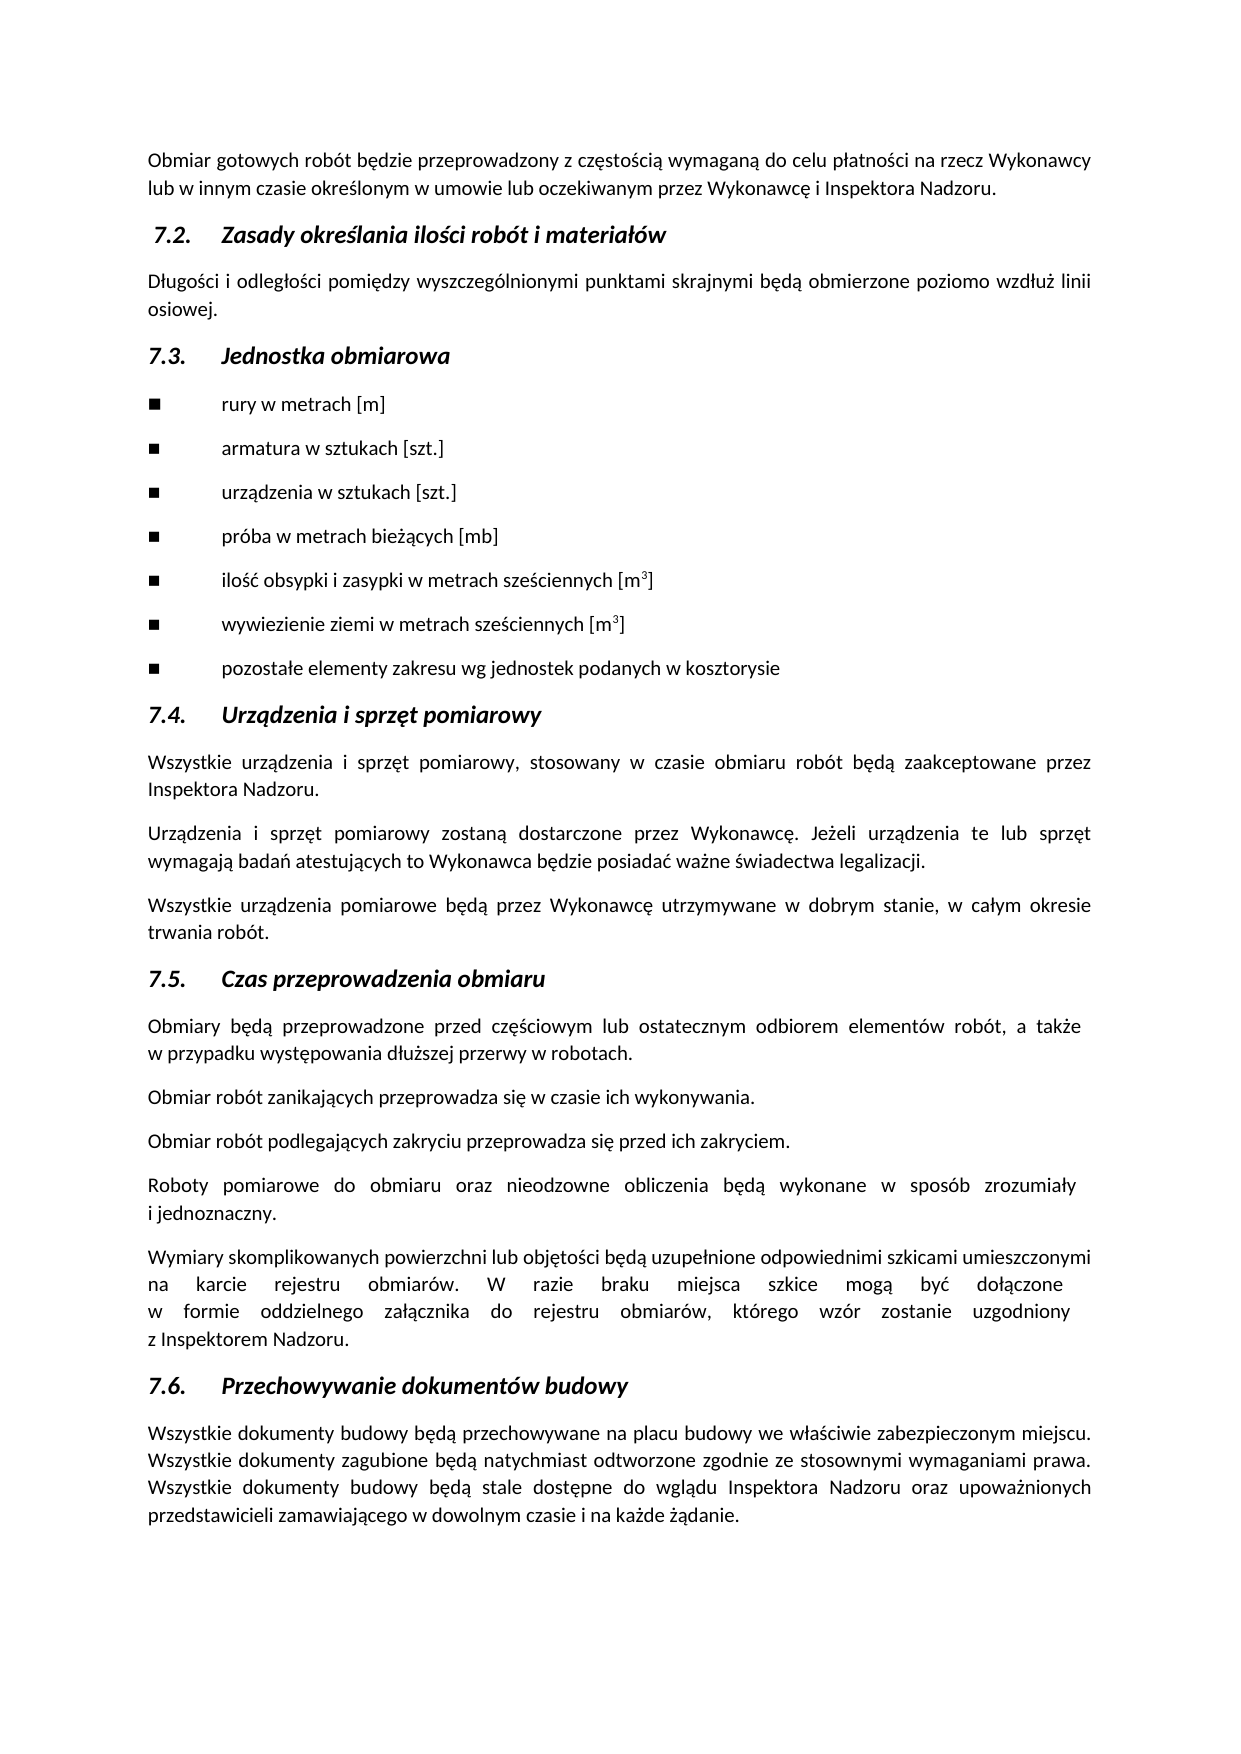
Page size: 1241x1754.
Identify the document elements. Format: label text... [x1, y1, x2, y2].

text ■ armatura w sztukach [szt.] [148, 435, 1093, 460]
text ■ rury w metrach [m] [148, 390, 1093, 416]
text ■ urządzenia w sztukach [szt.] [148, 479, 1093, 504]
text 7.5. Czas przeprowadzenia obmiaru [148, 963, 1093, 994]
text 7.6. Przechowywanie dokumentów budowy [148, 1370, 1093, 1401]
text Obmiar gotowych robót będzie przeprowadzony z częstością wymaganą do celu płatności na rzecz Wykonawcy lub w innym czasie określonym w umowie lub oczekiwanym przez Wykonawcę i Inspektora Nadzoru. [148, 148, 1093, 200]
text ■ wywiezienie ziemi w metrach sześciennych [m3] [148, 611, 1093, 637]
text 7.3. Jednostka obmiarowa [148, 340, 1093, 371]
text Roboty pomiarowe do obmiaru oraz nieodzowne obliczenia będą wykonane w sposób zrozumiały i jednoznaczny. [148, 1172, 1093, 1225]
text 7.4. Urządzenia i sprzęt pomiarowy [148, 699, 1093, 730]
text Wszystkie dokumenty budowy będą przechowywane na placu budowy we właściwie zabezpieczonym miejscu. Wszystkie dokumenty zagubione będą natychmiast odtworzone zgodnie ze stosownymi wymaganiami prawa. Wszystkie dokumenty budowy będą stale dostępne do wglądu Inspektora Nadzoru oraz upoważnionych przedstawicieli zamawiającego w dowolnym czasie i na każde żądanie. [148, 1420, 1093, 1527]
text Wszystkie urządzenia i sprzęt pomiarowy, stosowany w czasie obmiaru robót będą zaakceptowane przez Inspektora Nadzoru. [148, 749, 1093, 802]
text Wymiary skomplikowanych powierzchni lub objętości będą uzupełnione odpowiednimi szkicami umieszczonymi na karcie rejestru obmiarów. W razie braku miejsca szkice mogą być dołączone w formie oddzielnego załącznika do rejestru obmiarów, którego wzór zostanie uzgodniony z Inspektorem Nadzoru. [148, 1244, 1093, 1352]
text ■ ilość obsypki i zasypki w metrach sześciennych [m3] [148, 567, 1093, 593]
text ■ pozostałe elementy zakresu wg jednostek podanych w kosztorysie [148, 655, 1093, 681]
text Długości i odległości pomiędzy wyszczególnionymi punktami skrajnymi będą obmierzone poziomo wzdłuż linii osiowej. [148, 269, 1093, 321]
text ■ próba w metrach bieżących [mb] [148, 523, 1093, 548]
text Obmiar robót zanikających przeprowadza się w czasie ich wykonywania. [148, 1084, 1093, 1110]
text Obmiar robót podlegających zakryciu przeprowadza się przed ich zakryciem. [148, 1128, 1093, 1154]
text 7.2. Zasady określania ilości robót i materiałów [148, 219, 1093, 249]
text Urządzenia i sprzęt pomiarowy zostaną dostarczone przez Wykonawcę. Jeżeli urządzenia te lub sprzęt wymagają badań atestujących to Wykonawca będzie posiadać ważne świadectwa legalizacji. [148, 820, 1093, 873]
text Wszystkie urządzenia pomiarowe będą przez Wykonawcę utrzymywane w dobrym stanie, w całym okresie trwania robót. [148, 892, 1093, 945]
text Obmiary będą przeprowadzone przed częściowym lub ostatecznym odbiorem elementów robót, a także w przypadku występowania dłuższej przerwy w robotach. [148, 1013, 1093, 1066]
